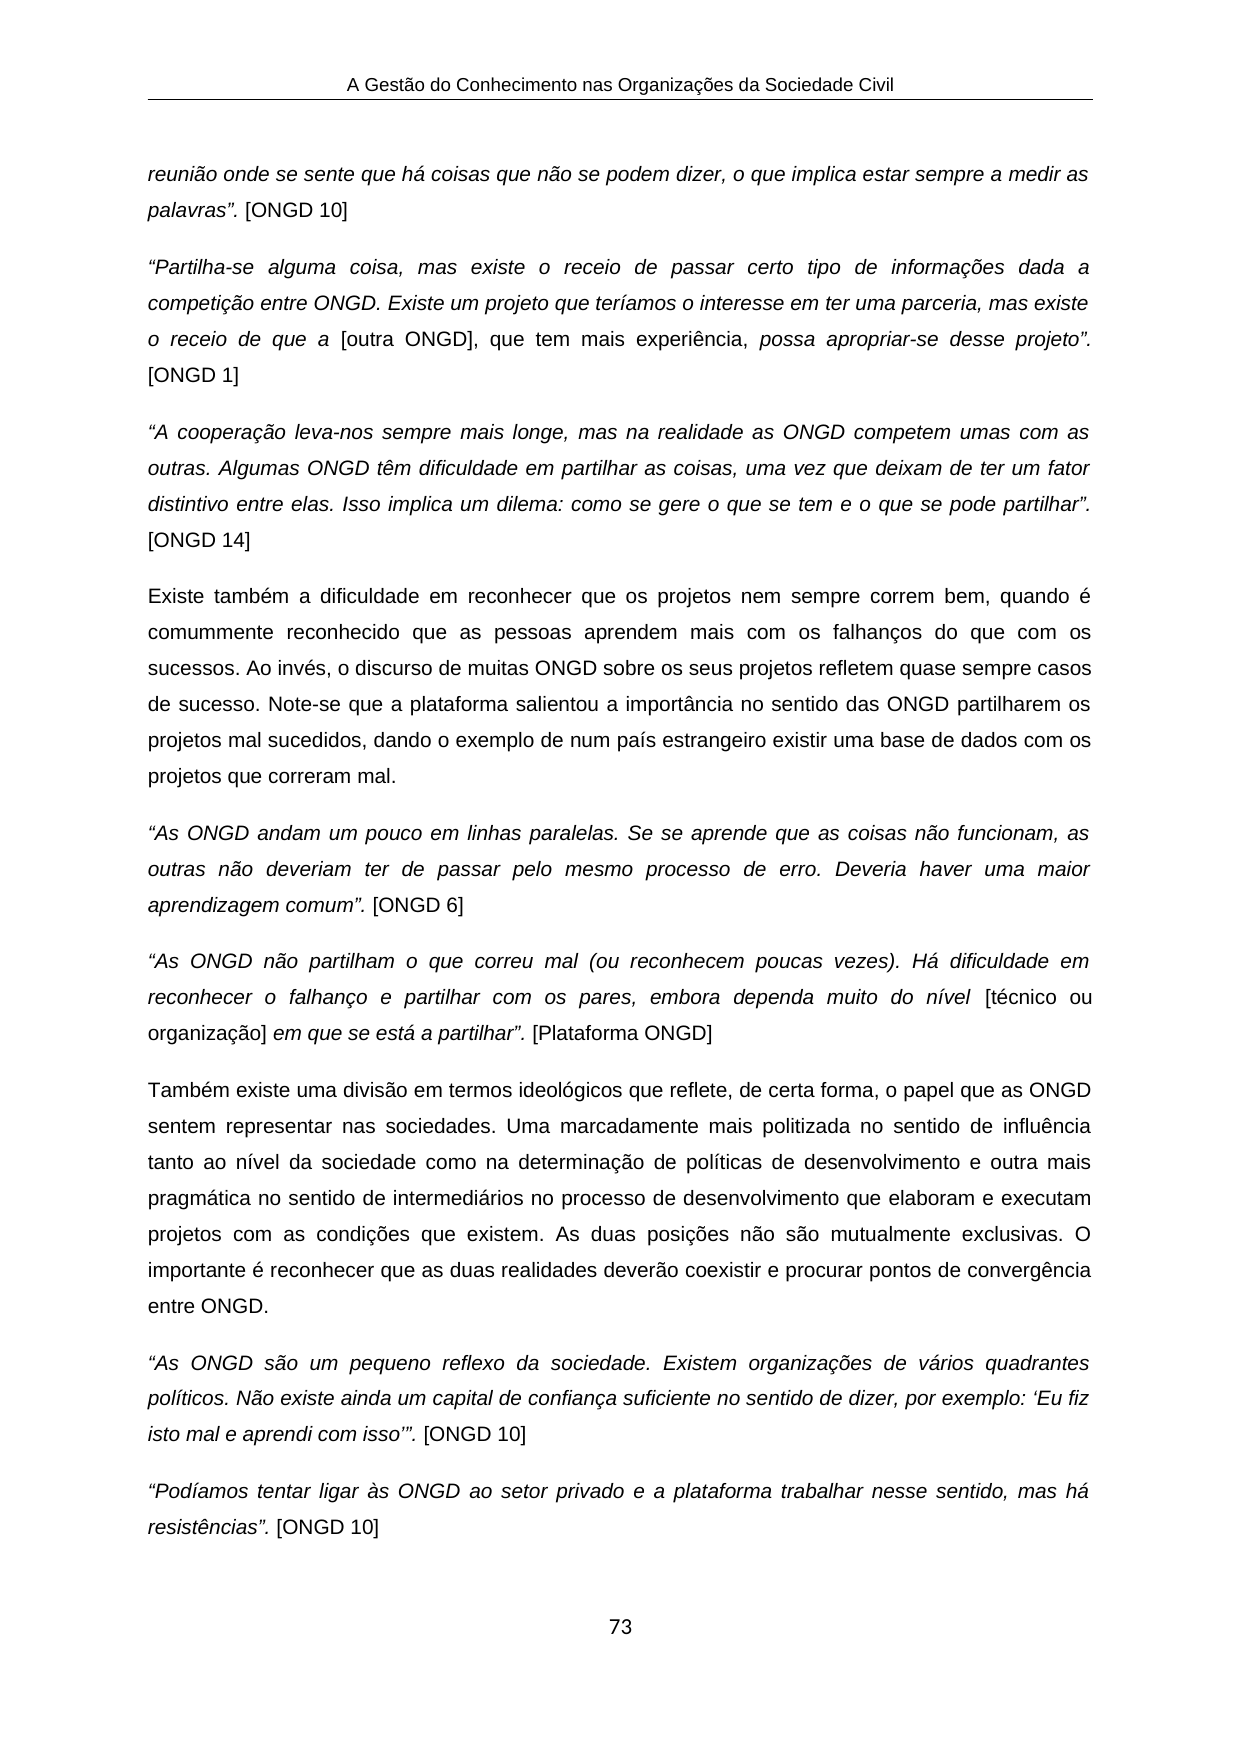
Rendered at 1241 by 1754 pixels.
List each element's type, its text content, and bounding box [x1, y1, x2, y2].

text Existe também a dificuldade em reconhecer que os projetos nem sempre correm bem, quando é comummente reconhecido que as pessoas aprendem mais com os falhanços do que com os sucessos. Ao invés, o discurso de muitas ONGD sobre os seus projetos refletem quase sempre casos de sucesso. Note-se que a plataforma salientou a importância no sentido das ONGD partilharem os projetos mal sucedidos, dando o exemplo de num país estrangeiro existir uma base de dados com os projetos que correram mal. [148, 584, 1093, 788]
text Também existe uma divisão em termos ideológicos que reflete, de certa forma, o papel que as ONGD sentem representar nas sociedades. Uma marcadamente mais politizada no sentido de influência tanto ao nível da sociedade como na determinação de políticas de desenvolvimento e outra mais pragmática no sentido de intermediários no processo de desenvolvimento que elaboram e executam projetos com as condições que existem. As duas posições não são mutualmente exclusivas. O importante é reconhecer que as duas realidades deverão coexistir e procurar pontos de convergência entre ONGD. [148, 1078, 1093, 1317]
text “Partilha-se alguma coisa, mas existe o receio de passar certo tipo de informações dada a competição entre ONGD. Existe um projeto que teríamos o interesse em ter uma parceria, mas existe o receio de que a [outra ONGD], que tem mais experiência, possa apropriar-se desse projeto”. [ONGD 1] [148, 255, 1093, 387]
text “A cooperação leva-nos sempre mais longe, mas na realidade as ONGD competem umas com as outras. Algumas ONGD têm dificuldade em partilhar as coisas, uma vez que deixam de ter um fator distintivo entre elas. Isso implica um dilema: como se gere o que se tem e o que se pode partilhar”. [ONGD 14] [148, 419, 1093, 551]
text “As ONGD não partilham o que correu mal (ou reconhecem poucas vezes). Há dificuldade em reconhecer o falhanço e partilhar com os pares, embora dependa muito do nível [técnico ou organização] em que se está a partilhar”. [Plataforma ONGD] [148, 949, 1093, 1045]
text “Podíamos tentar ligar às ONGD ao setor privado e a plataforma trabalhar nesse sentido, mas há resistências”. [ONGD 10] [148, 1479, 1093, 1539]
text “As ONGD andam um pouco em linhas paralelas. Se se aprende que as coisas não funcionam, as outras não deveriam ter de passar pelo mesmo processo de erro. Deveria haver uma maior aprendizagem comum”. [ONGD 6] [148, 821, 1093, 916]
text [148, 162, 1093, 222]
text “As ONGD são um pequeno reflexo da sociedade. Existem organizações de vários quadrantes políticos. Não existe ainda um capital de confiança suficiente no sentido de dizer, por exemplo: ‘Eu fiz isto mal e aprendi com isso’”. [ONGD 10] [148, 1350, 1093, 1446]
